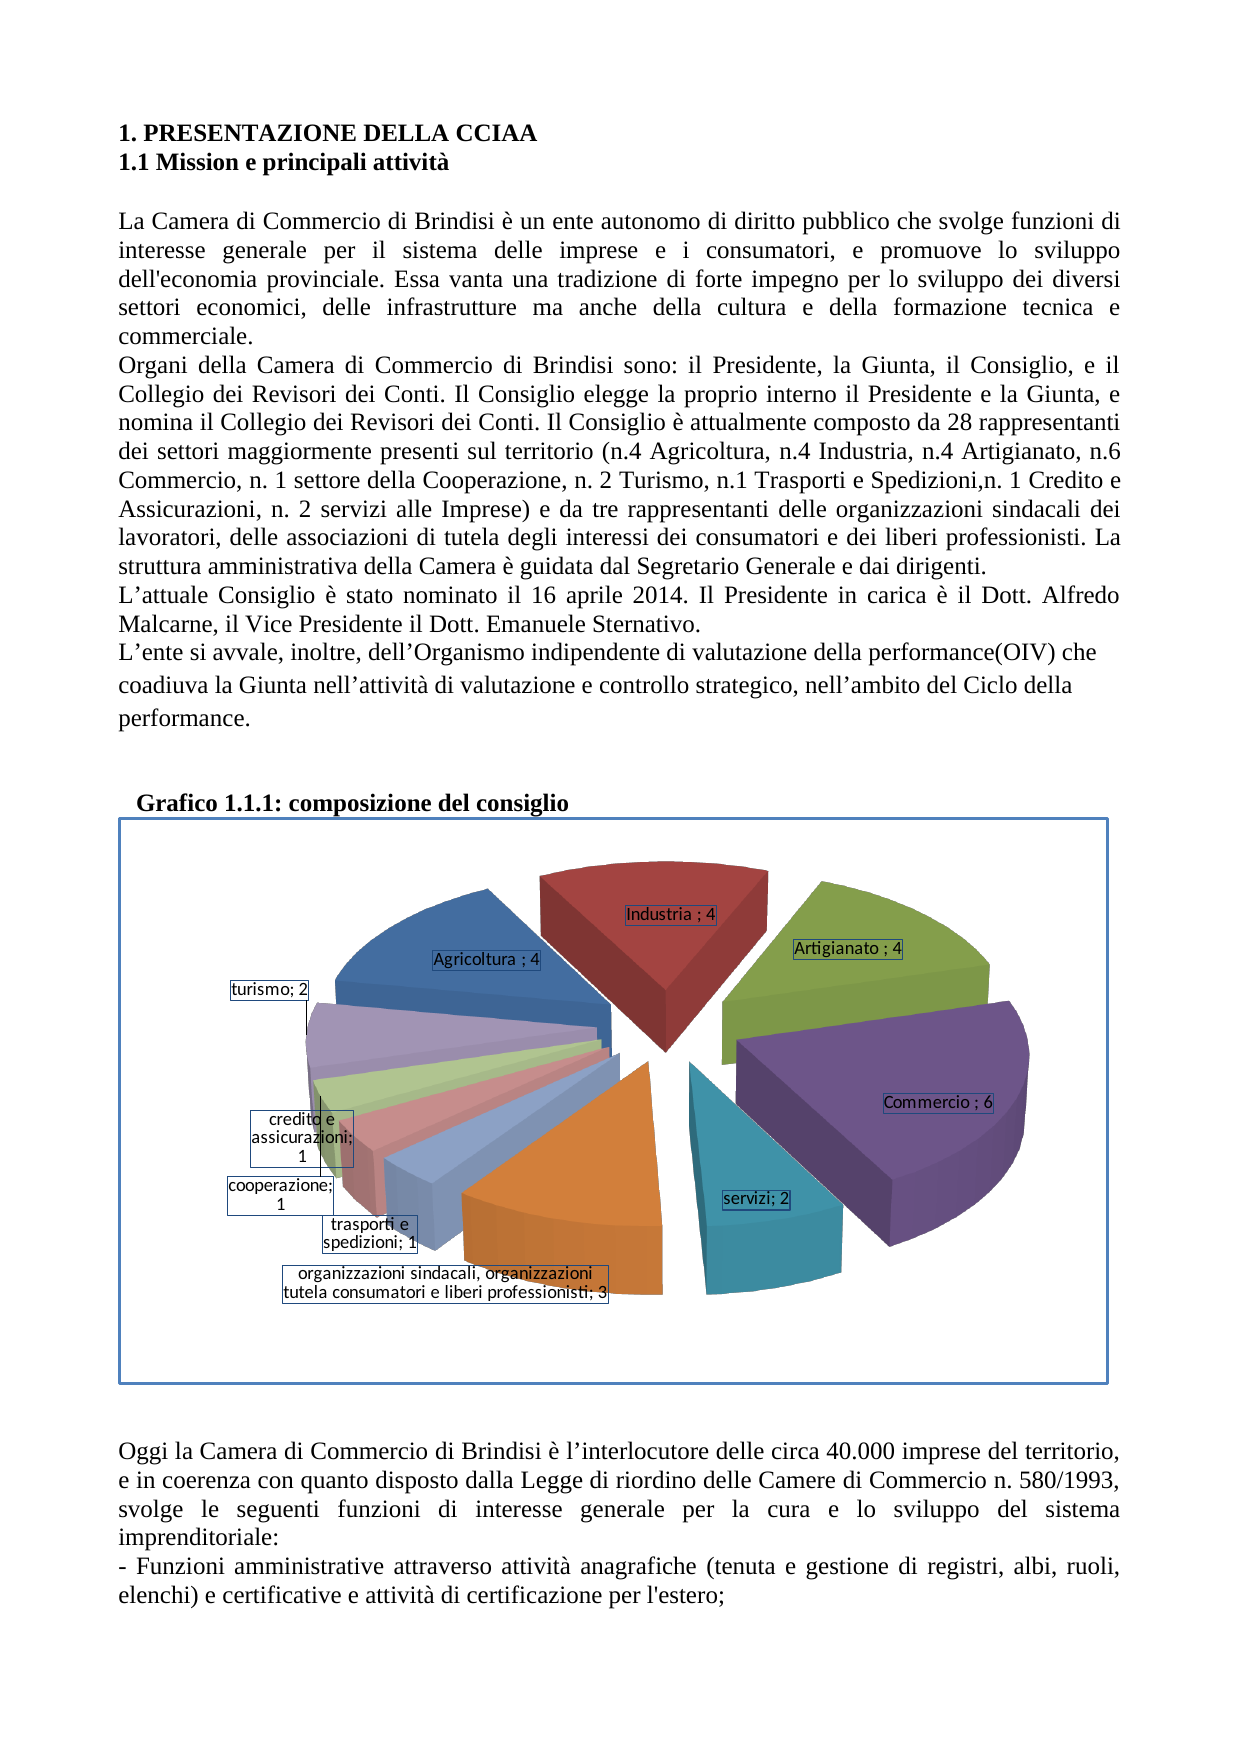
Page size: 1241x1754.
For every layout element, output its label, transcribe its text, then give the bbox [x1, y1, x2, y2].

text L’ente si avvale, inoltre, dell’Organismo indipendente di valutazione della performance(OIV) che coadiuva la Giunta nell’attività di valutazione e controllo strategico, nell’ambito del Ciclo della performance. [118, 637, 1122, 732]
text 1.1 Mission e principali attività [118, 147, 1122, 176]
text La Camera di Commercio di Brindisi è un ente autonomo di diritto pubblico che svolge funzioni di interesse generale per il sistema delle imprese e i consumatori, e promuove lo sviluppo dell'economia provinciale. Essa vanta una tradizione di forte impegno per lo sviluppo dei diversi settori economici, delle infrastrutture ma anche della cultura e della formazione tecnica e commerciale. [118, 206, 1122, 350]
text Organi della Camera di Commercio di Brindisi sono: il Presidente, la Giunta, il Consiglio, e il Collegio dei Revisori dei Conti. Il Consiglio elegge la proprio interno il Presidente e la Giunta, e nomina il Collegio dei Revisori dei Conti. Il Consiglio è attualmente composto da 28 rappresentanti dei settori maggiormente presenti sul territorio (n.4 Agricoltura, n.4 Industria, n.4 Artigianato, n.6 Commercio, n. 1 settore della Cooperazione, n. 2 Turismo, n.1 Trasporti e Spedizioni,n. 1 Credito e Assicurazioni, n. 2 servizi alle Imprese) e da tre rappresentanti delle organizzazioni sindacali dei lavoratori, delle associazioni di tutela degli interessi dei consumatori e dei liberi professionisti. La struttura amministrativa della Camera è guidata dal Segretario Generale e dai dirigenti. [118, 350, 1122, 580]
text L’attuale Consiglio è stato nominato il 16 aprile 2014. Il Presidente in carica è il Dott. Alfredo Malcarne, il Vice Presidente il Dott. Emanuele Sternativo. [118, 580, 1122, 637]
text Grafico 1.1.1: composizione del consiglio [136, 788, 1122, 817]
text 1. PRESENTAZIONE DELLA CCIAA [118, 118, 1122, 147]
text - Funzioni amministrative attraverso attività anagrafiche (tenuta e gestione di registri, albi, ruoli, elenchi) e certificative e attività di certificazione per l'estero; [118, 1551, 1122, 1609]
text Oggi la Camera di Commercio di Brindisi è l’interlocutore delle circa 40.000 imprese del territorio, e in coerenza con quanto disposto dalla Legge di riordino delle Camere di Commercio n. 580/1993, svolge le seguenti funzioni di interesse generale per la cura e lo sviluppo del sistema imprenditoriale: [118, 1436, 1122, 1551]
